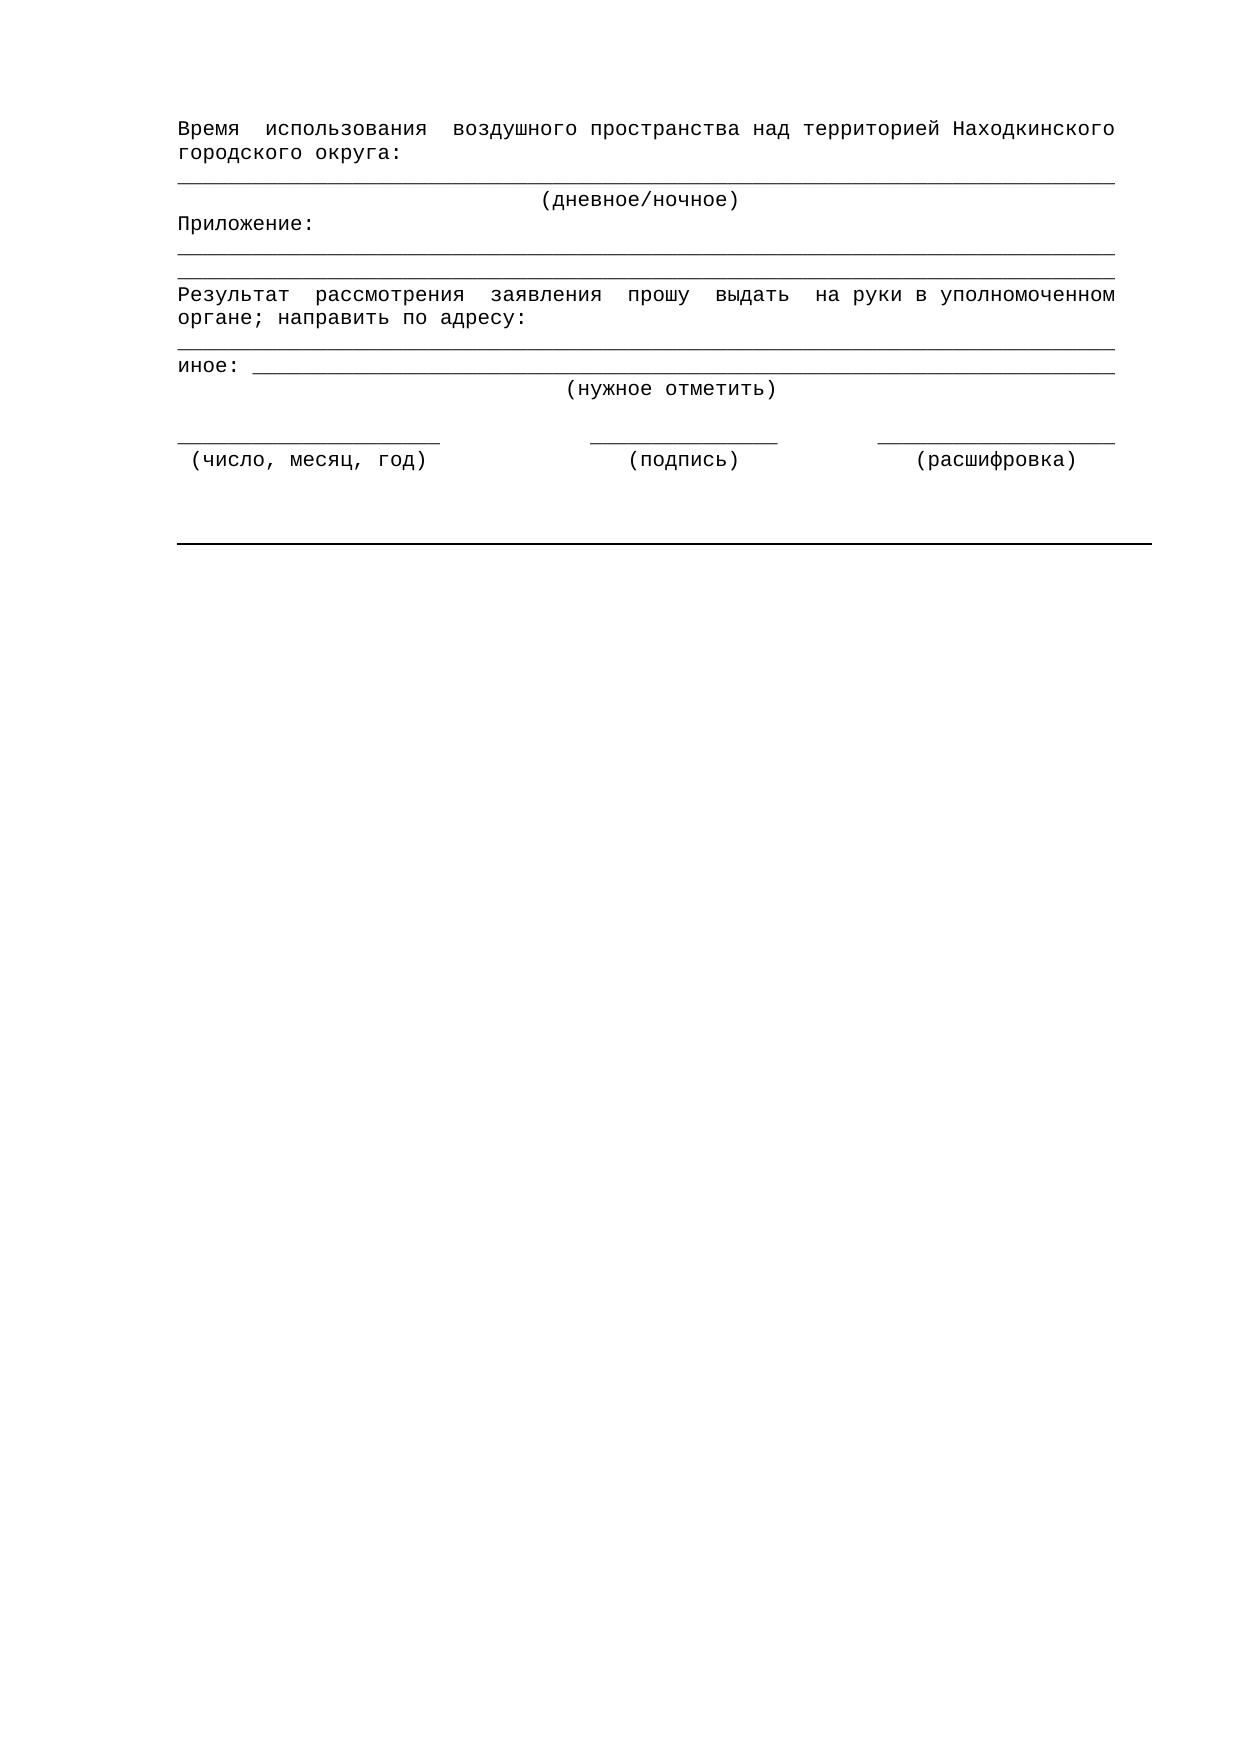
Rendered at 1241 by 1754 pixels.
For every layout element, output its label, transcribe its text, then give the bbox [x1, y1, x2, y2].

text (дневное/ночное) [177, 189, 1152, 213]
text _____________________ _______________ ___________________ [177, 426, 1152, 449]
text (нужное отметить) [177, 378, 1152, 402]
text городского округа: [177, 142, 1152, 165]
text иное: _____________________________________________________________________ [177, 354, 1152, 378]
text ___________________________________________________________________________ [177, 260, 1152, 284]
text Приложение: [177, 213, 1152, 236]
text ___________________________________________________________________________ [177, 331, 1152, 354]
text Время использования воздушного пространства над территорией Находкинского [177, 118, 1152, 142]
text (число, месяц, год) (подпись) (расшифровка) [177, 449, 1152, 473]
text ___________________________________________________________________________ [177, 165, 1152, 189]
text Результат рассмотрения заявления прошу выдать на руки в уполномоченном [177, 284, 1152, 307]
text органе; направить по адресу: [177, 307, 1152, 331]
text ___________________________________________________________________________ [177, 236, 1152, 260]
